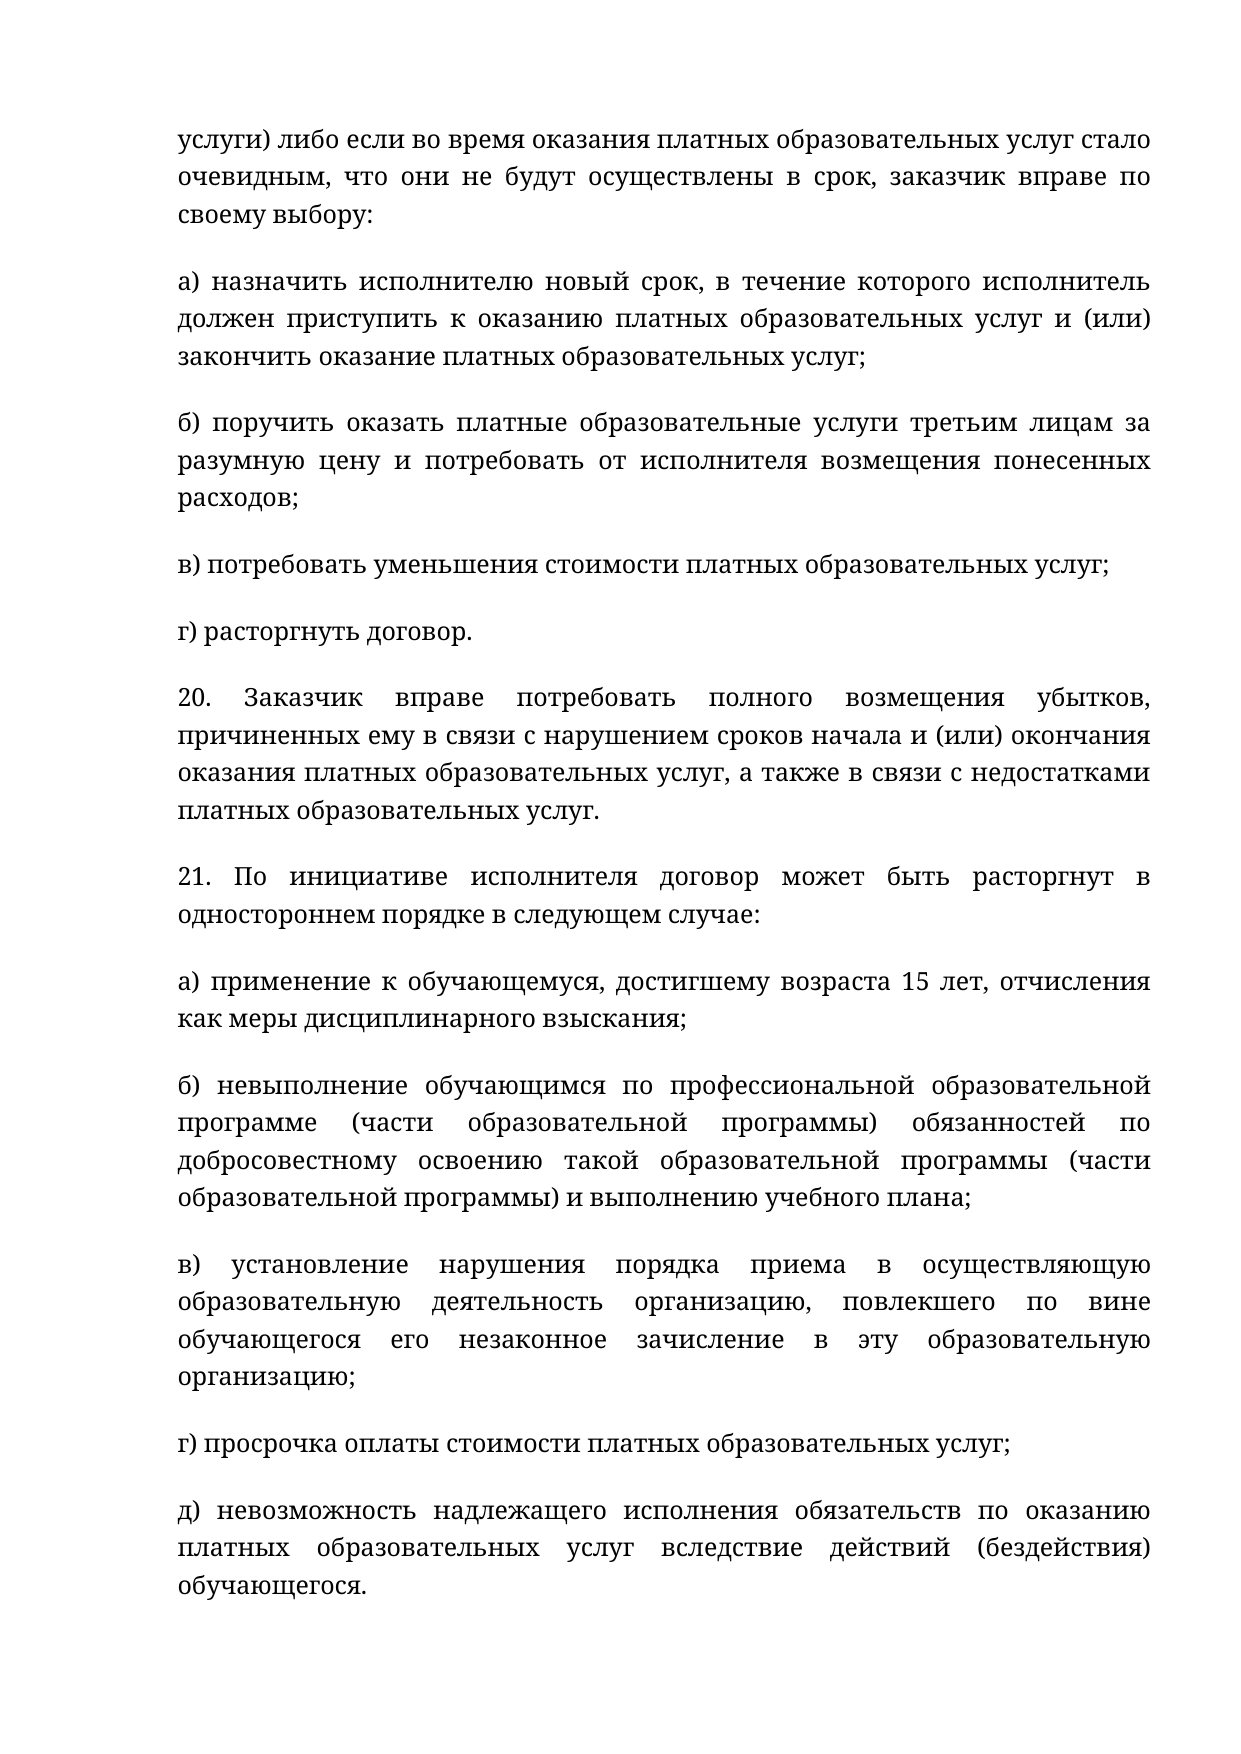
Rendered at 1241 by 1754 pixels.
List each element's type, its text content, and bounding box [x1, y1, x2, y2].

text а) применение к обучающемуся, достигшему возраста 15 лет, отчисления как меры дисциплинарного взыскания; [177, 960, 1152, 1035]
text б) поручить оказать платные образовательные услуги третьим лицам за разумную цену и потребовать от исполнителя возмещения понесенных расходов; [177, 401, 1152, 514]
text 20. Заказчик вправе потребовать полного возмещения убытков, причиненных ему в связи с нарушением сроков начала и (или) окончания оказания платных образовательных услуг, а также в связи с недостатками платных образовательных услуг. [177, 676, 1152, 826]
text в) установление нарушения порядка приема в осуществляющую образовательную деятельность организацию, повлекшего по вине обучающегося его незаконное зачисление в эту образовательную организацию; [177, 1243, 1152, 1393]
text г) просрочка оплаты стоимости платных образовательных услуг; [177, 1422, 1152, 1460]
text г) расторгнуть договор. [177, 610, 1152, 647]
text а) назначить исполнителю новый срок, в течение которого исполнитель должен приступить к оказанию платных образовательных услуг и (или) закончить оказание платных образовательных услуг; [177, 260, 1152, 372]
text в) потребовать уменьшения стоимости платных образовательных услуг; [177, 543, 1152, 581]
text д) невозможность надлежащего исполнения обязательств по оказанию платных образовательных услуг вследствие действий (бездействия) обучающегося. [177, 1489, 1152, 1601]
text б) невыполнение обучающимся по профессиональной образовательной программе (части образовательной программы) обязанностей по добросовестному освоению такой образовательной программы (части образовательной программы) и выполнению учебного плана; [177, 1064, 1152, 1214]
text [177, 118, 1152, 231]
text 21. По инициативе исполнителя договор может быть расторгнут в одностороннем порядке в следующем случае: [177, 856, 1152, 931]
